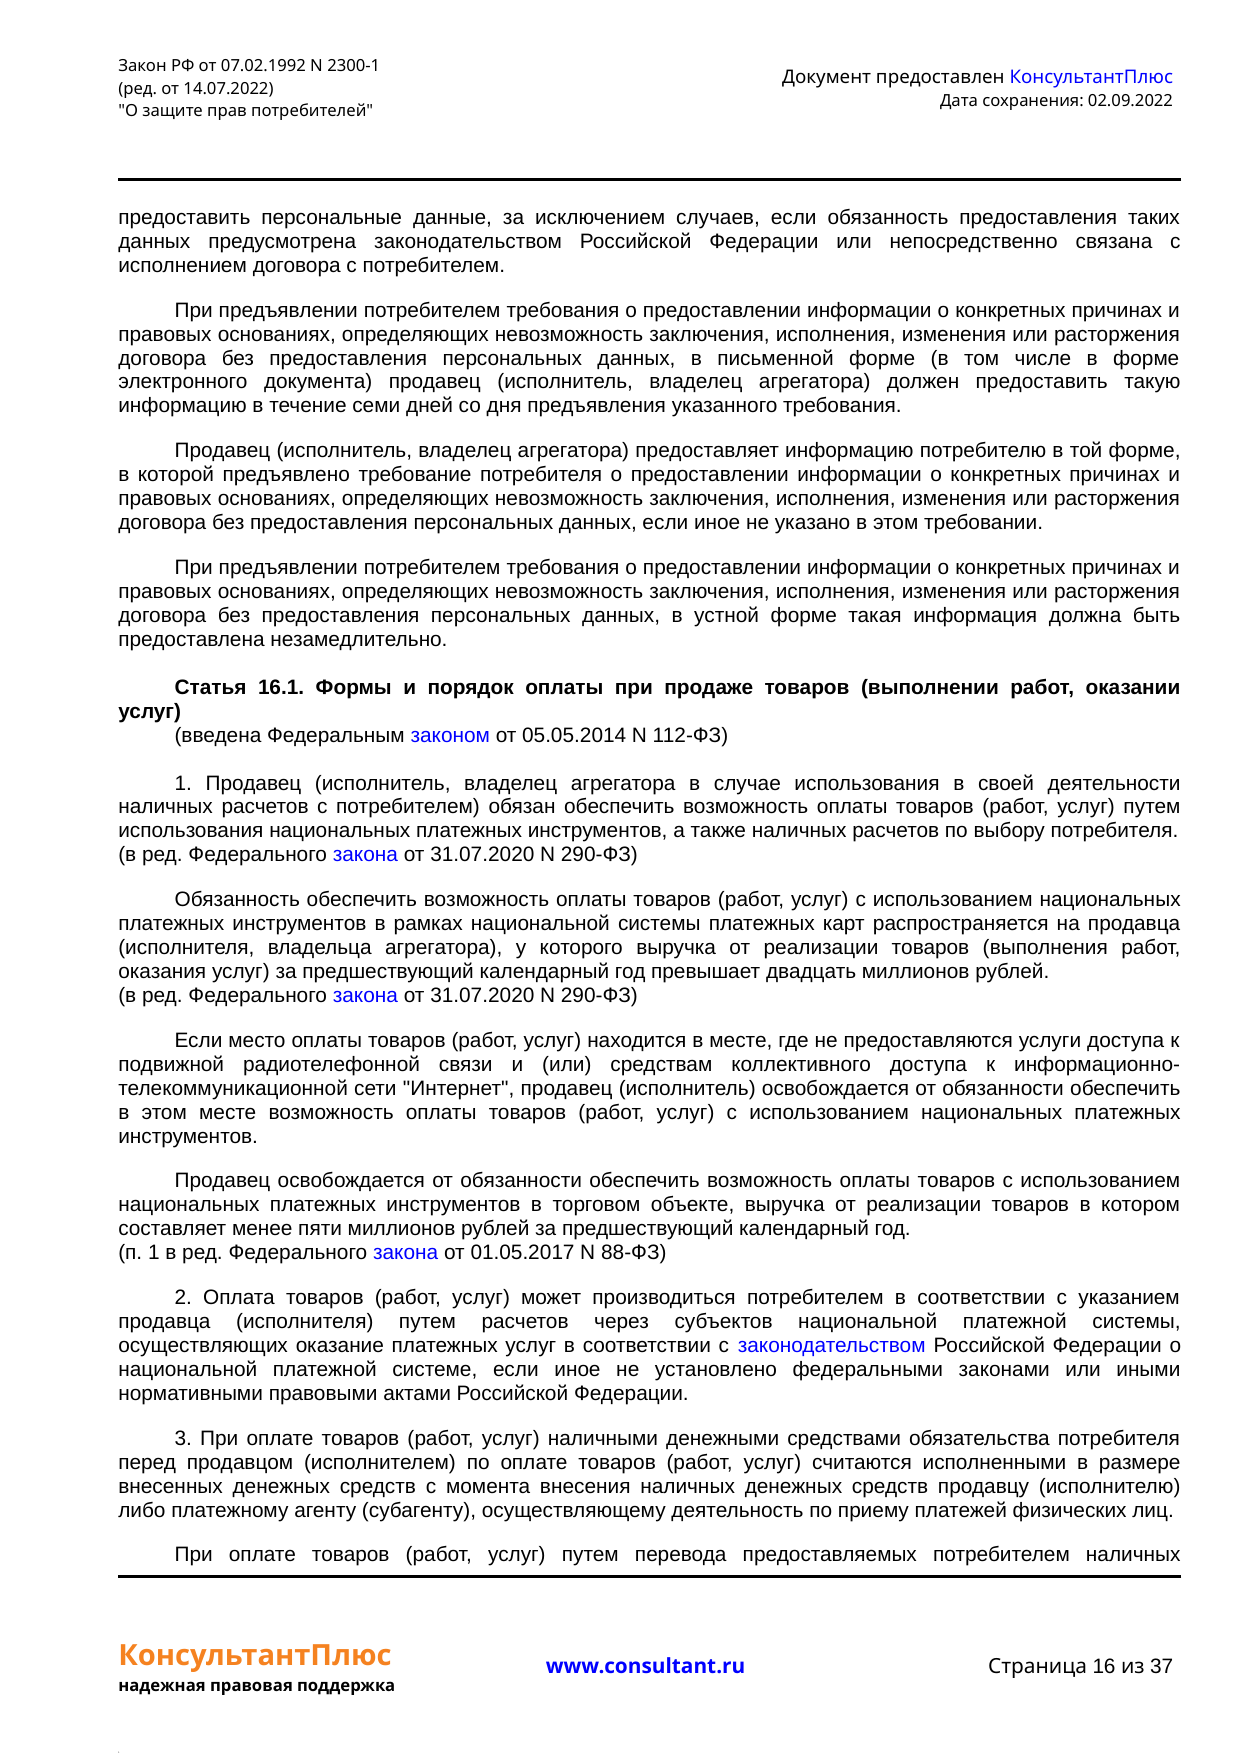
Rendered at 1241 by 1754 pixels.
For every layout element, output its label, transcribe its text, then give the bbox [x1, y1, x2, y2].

text Если место оплаты товаров (работ, услуг) находится в месте, где не предоставляются услуги доступа к подвижной радиотелефонной связи и (или) средствам коллективного доступа к информационно-телекоммуникационной сети "Интернет", продавец (исполнитель) освобождается от обязанности обеспечить в этом месте возможность оплаты товаров (работ, услуг) с использованием национальных платежных инструментов. [118, 1028, 1181, 1147]
text (введена Федеральным законом от 05.05.2014 N 112-ФЗ) [118, 722, 1181, 746]
text (п. 1 в ред. Федерального закона от 01.05.2017 N 88-ФЗ) [118, 1240, 1181, 1264]
text При предъявлении потребителем требования о предоставлении информации о конкретных причинах и правовых основаниях, определяющих невозможность заключения, исполнения, изменения или расторжения договора без предоставления персональных данных, в письменной форме (в том числе в форме электронного документа) продавец (исполнитель, владелец агрегатора) должен предоставить такую информацию в течение семи дней со дня предъявления указанного требования. [118, 297, 1181, 417]
text (в ред. Федерального закона от 31.07.2020 N 290-ФЗ) [118, 983, 1181, 1007]
text Продавец (исполнитель, владелец агрегатора) предоставляет информацию потребителю в той форме, в которой предъявлено требование потребителя о предоставлении информации о конкретных причинах и правовых основаниях, определяющих невозможность заключения, исполнения, изменения или расторжения договора без предоставления персональных данных, если иное не указано в этом требовании. [118, 438, 1181, 534]
text 3. При оплате товаров (работ, услуг) наличными денежными средствами обязательства потребителя перед продавцом (исполнителем) по оплате товаров (работ, услуг) считаются исполненными в размере внесенных денежных средств с момента внесения наличных денежных средств продавцу (исполнителю) либо платежному агенту (субагенту), осуществляющему деятельность по приему платежей физических лиц. [118, 1426, 1181, 1521]
title Статья 16.1. Формы и порядок оплаты при продаже товаров (выполнении работ, оказании услуг) [118, 674, 1181, 722]
text При предъявлении потребителем требования о предоставлении информации о конкретных причинах и правовых основаниях, определяющих невозможность заключения, исполнения, изменения или расторжения договора без предоставления персональных данных, в устной форме такая информация должна быть предоставлена незамедлительно. [118, 555, 1181, 651]
text (в ред. Федерального закона от 31.07.2020 N 290-ФЗ) [118, 842, 1181, 866]
text Обязанность обеспечить возможность оплаты товаров (работ, услуг) с использованием национальных платежных инструментов в рамках национальной системы платежных карт распространяется на продавца (исполнителя, владельца агрегатора), у которого выручка от реализации товаров (выполнения работ, оказания услуг) за предшествующий календарный год превышает двадцать миллионов рублей. [118, 887, 1181, 983]
text 2. Оплата товаров (работ, услуг) может производиться потребителем в соответствии с указанием продавца (исполнителя) путем расчетов через субъектов национальной платежной системы, осуществляющих оказание платежных услуг в соответствии с законодательством Российской Федерации о национальной платежной системе, если иное не установлено федеральными законами или иными нормативными правовыми актами Российской Федерации. [118, 1285, 1181, 1405]
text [118, 205, 1181, 277]
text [118, 1542, 1181, 1566]
text Продавец освобождается от обязанности обеспечить возможность оплаты товаров с использованием национальных платежных инструментов в торговом объекте, выручка от реализации товаров в котором составляет менее пяти миллионов рублей за предшествующий календарный год. [118, 1168, 1181, 1240]
text 1. Продавец (исполнитель, владелец агрегатора в случае использования в своей деятельности наличных расчетов с потребителем) обязан обеспечить возможность оплаты товаров (работ, услуг) путем использования национальных платежных инструментов, а также наличных расчетов по выбору потребителя. [118, 770, 1181, 842]
